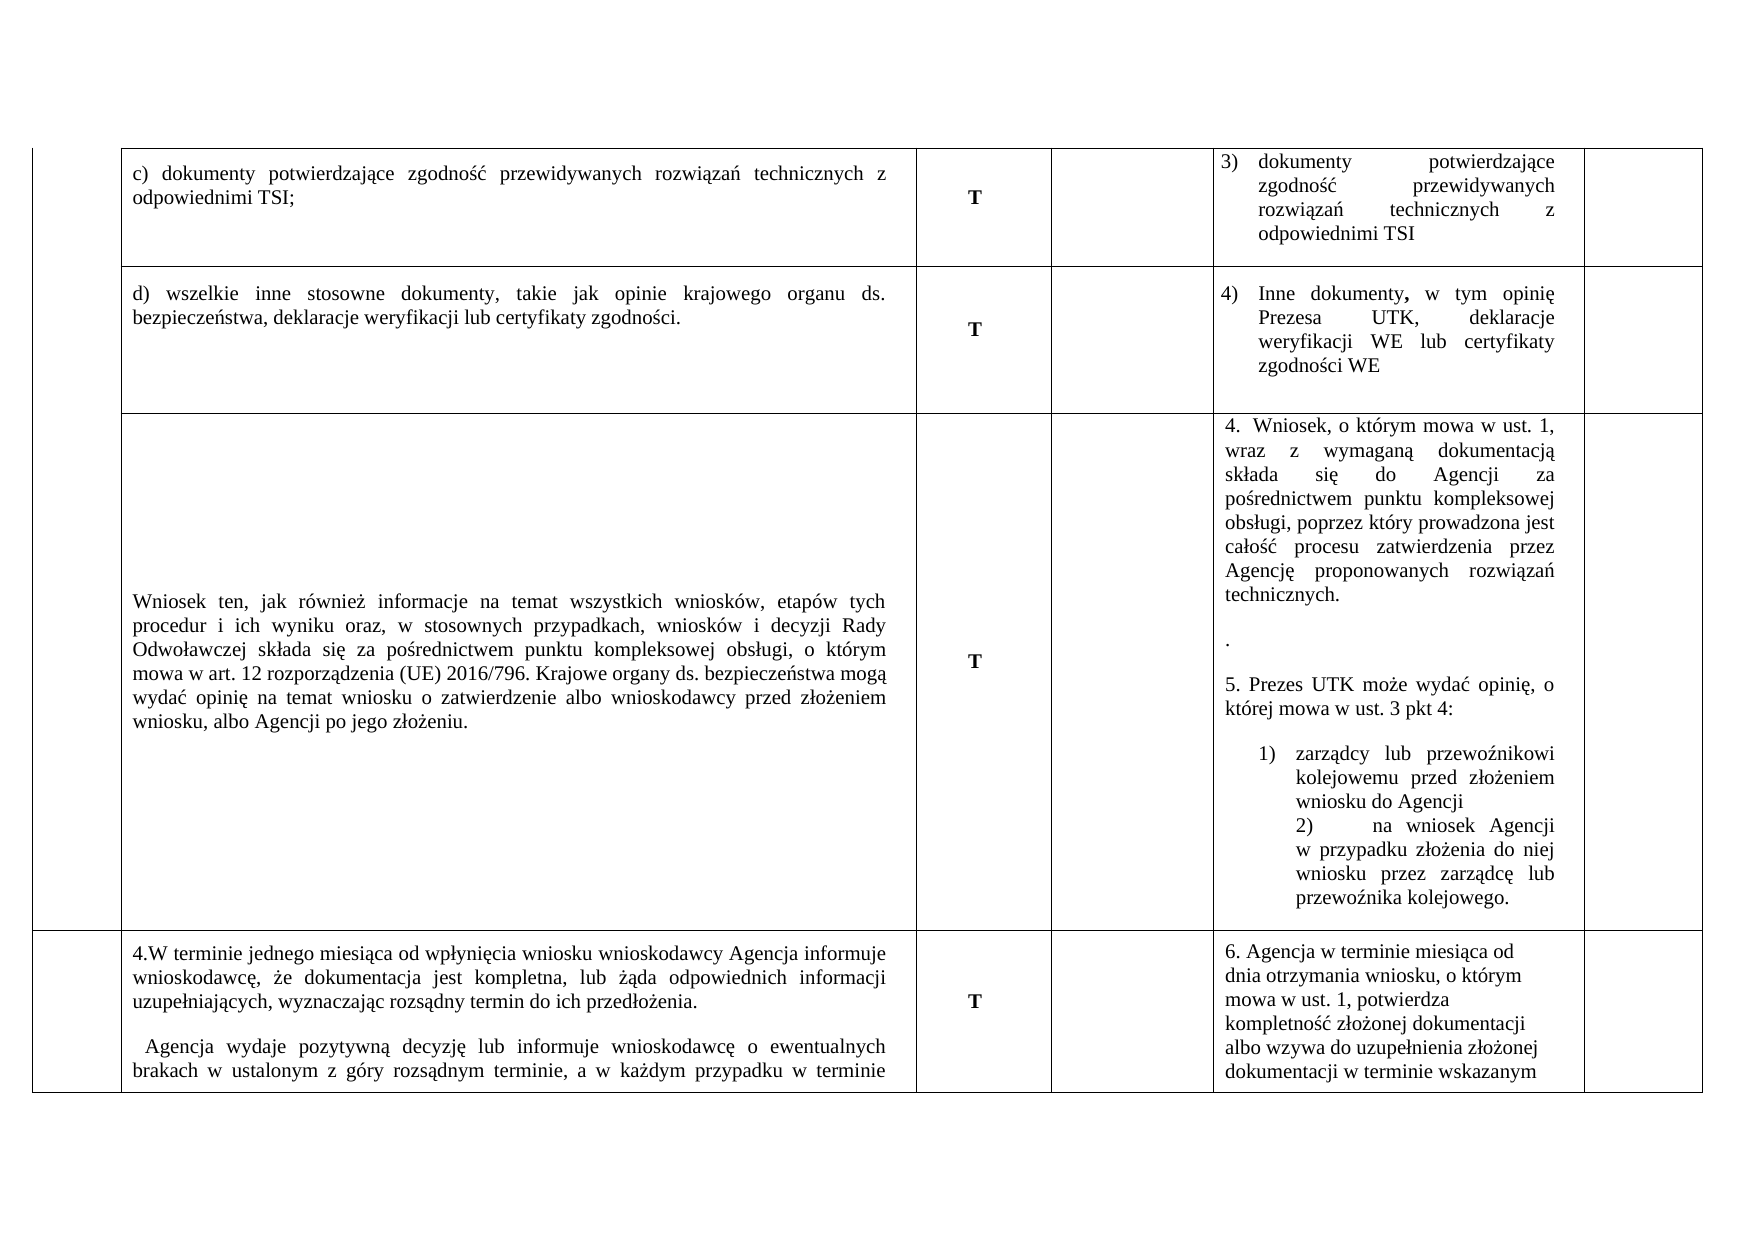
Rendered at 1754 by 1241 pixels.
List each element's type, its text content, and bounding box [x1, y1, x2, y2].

table_cell T [917, 414, 1051, 930]
table_cell [33, 931, 121, 1092]
table_cell 4. Wniosek, o którym mowa w ust. 1, wraz z wymaganą dokumentacją składa się do Agencji za pośrednictwem punktu kompleksowej obsługi, poprzez który prowadzona jest całość procesu zatwierdzenia przez Agencję proponowanych rozwiązań technicznych. . 5. Prezes UTK może wydać opinię, o której mowa w ust. 3 pkt 4: zarządcy lub przewoźnikowi kolejowemu przed złożeniem wniosku do Agencji 2) na wniosek Agencji w przypadku złożenia do niej wniosku przez zarządcę lub przewoźnika kolejowego. [1214, 414, 1584, 930]
table_cell [1052, 414, 1213, 930]
table_cell dokumenty potwierdzające zgodność przewidywanych rozwiązań technicznych z odpowiednimi TSI [1214, 149, 1584, 266]
table_cell [1052, 267, 1213, 412]
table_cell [1214, 931, 1584, 1092]
table_cell Inne dokumenty, w tym opinię Prezesa UTK, deklaracje weryfikacji WE lub certyfikaty zgodności WE [1214, 267, 1584, 412]
table_cell [1585, 414, 1702, 930]
table_cell [1585, 931, 1702, 1092]
table_cell Wniosek ten, jak również informacje na temat wszystkich wniosków, etapów tych procedur i ich wyniku oraz, w stosownych przypadkach, wniosków i decyzji Rady Odwoławczej składa się za pośrednictwem punktu kompleksowej obsługi, o którym mowa w art. 12 rozporządzenia (UE) 2016/796. Krajowe organy ds. bezpieczeństwa mogą wydać opinię na temat wniosku o zatwierdzenie albo wnioskodawcy przed złożeniem wniosku, albo Agencji po jego złożeniu. [122, 414, 916, 930]
table_cell d) wszelkie inne stosowne dokumenty, takie jak opinie krajowego organu ds. bezpieczeństwa, deklaracje weryfikacji lub certyfikaty zgodności. [122, 267, 916, 412]
table_cell [1585, 149, 1702, 266]
table_cell [1052, 931, 1213, 1092]
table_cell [122, 931, 916, 1092]
table_cell T [917, 149, 1051, 266]
table_cell T [917, 267, 1051, 412]
table_cell c) dokumenty potwierdzające zgodność przewidywanych rozwiązań technicznych z odpowiednimi TSI; [122, 149, 916, 266]
table_cell T [917, 931, 1051, 1092]
table_cell [1585, 267, 1702, 412]
table_cell [1052, 149, 1213, 266]
